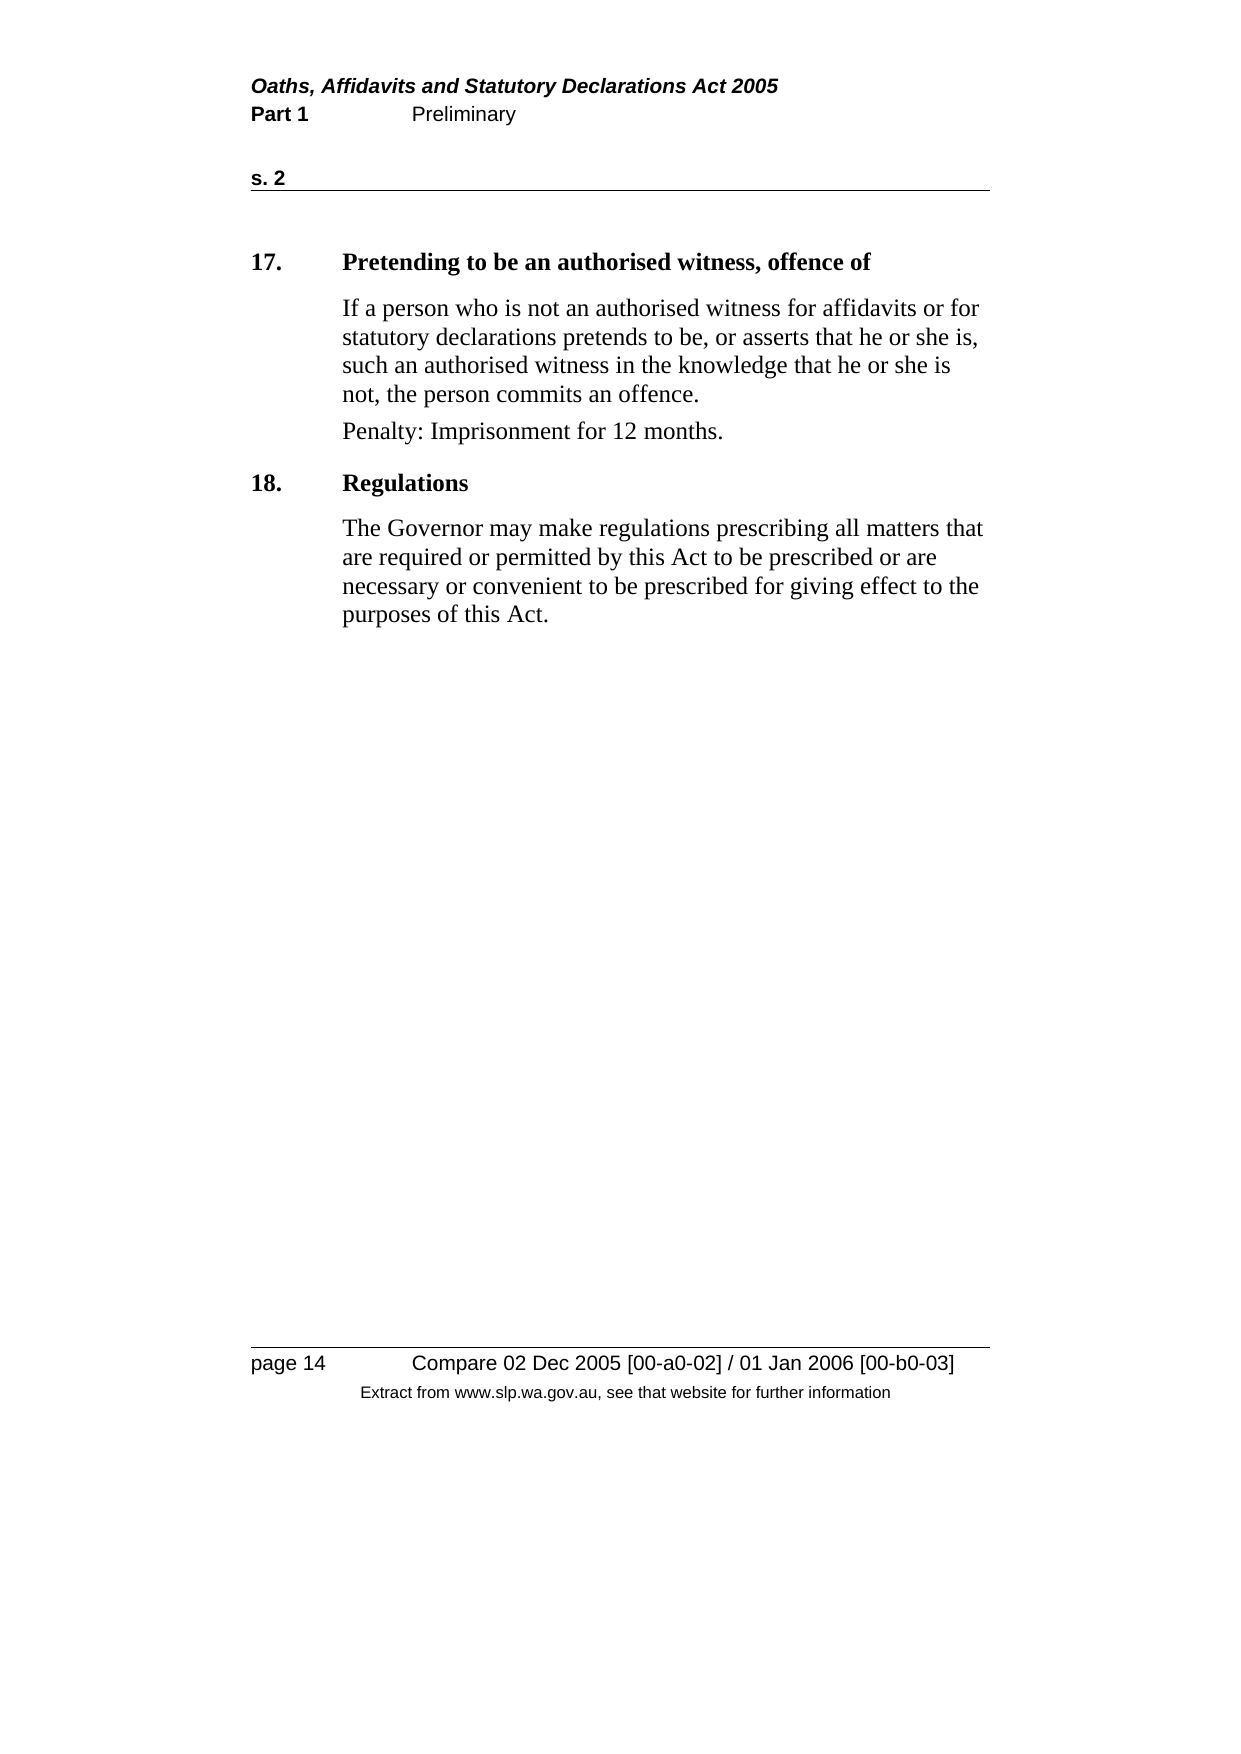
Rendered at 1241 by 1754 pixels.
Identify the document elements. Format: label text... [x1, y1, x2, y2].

text Penalty: Imprisonment for 12 months. [251, 416, 990, 445]
subtitle 18. Regulations [251, 468, 990, 497]
text If a person who is not an authorised witness for affidavits or for statutory declarations pretends to be, or asserts that he or she is, such an authorised witness in the knowledge that he or she is not, the person commits an offence. [251, 293, 990, 408]
text The Governor may make regulations prescribing all matters that are required or permitted by this Act to be prescribed or are necessary or convenient to be prescribed for giving effect to the purposes of this Act. [251, 513, 990, 628]
subtitle 17. Pretending to be an authorised witness, offence of [251, 247, 990, 276]
